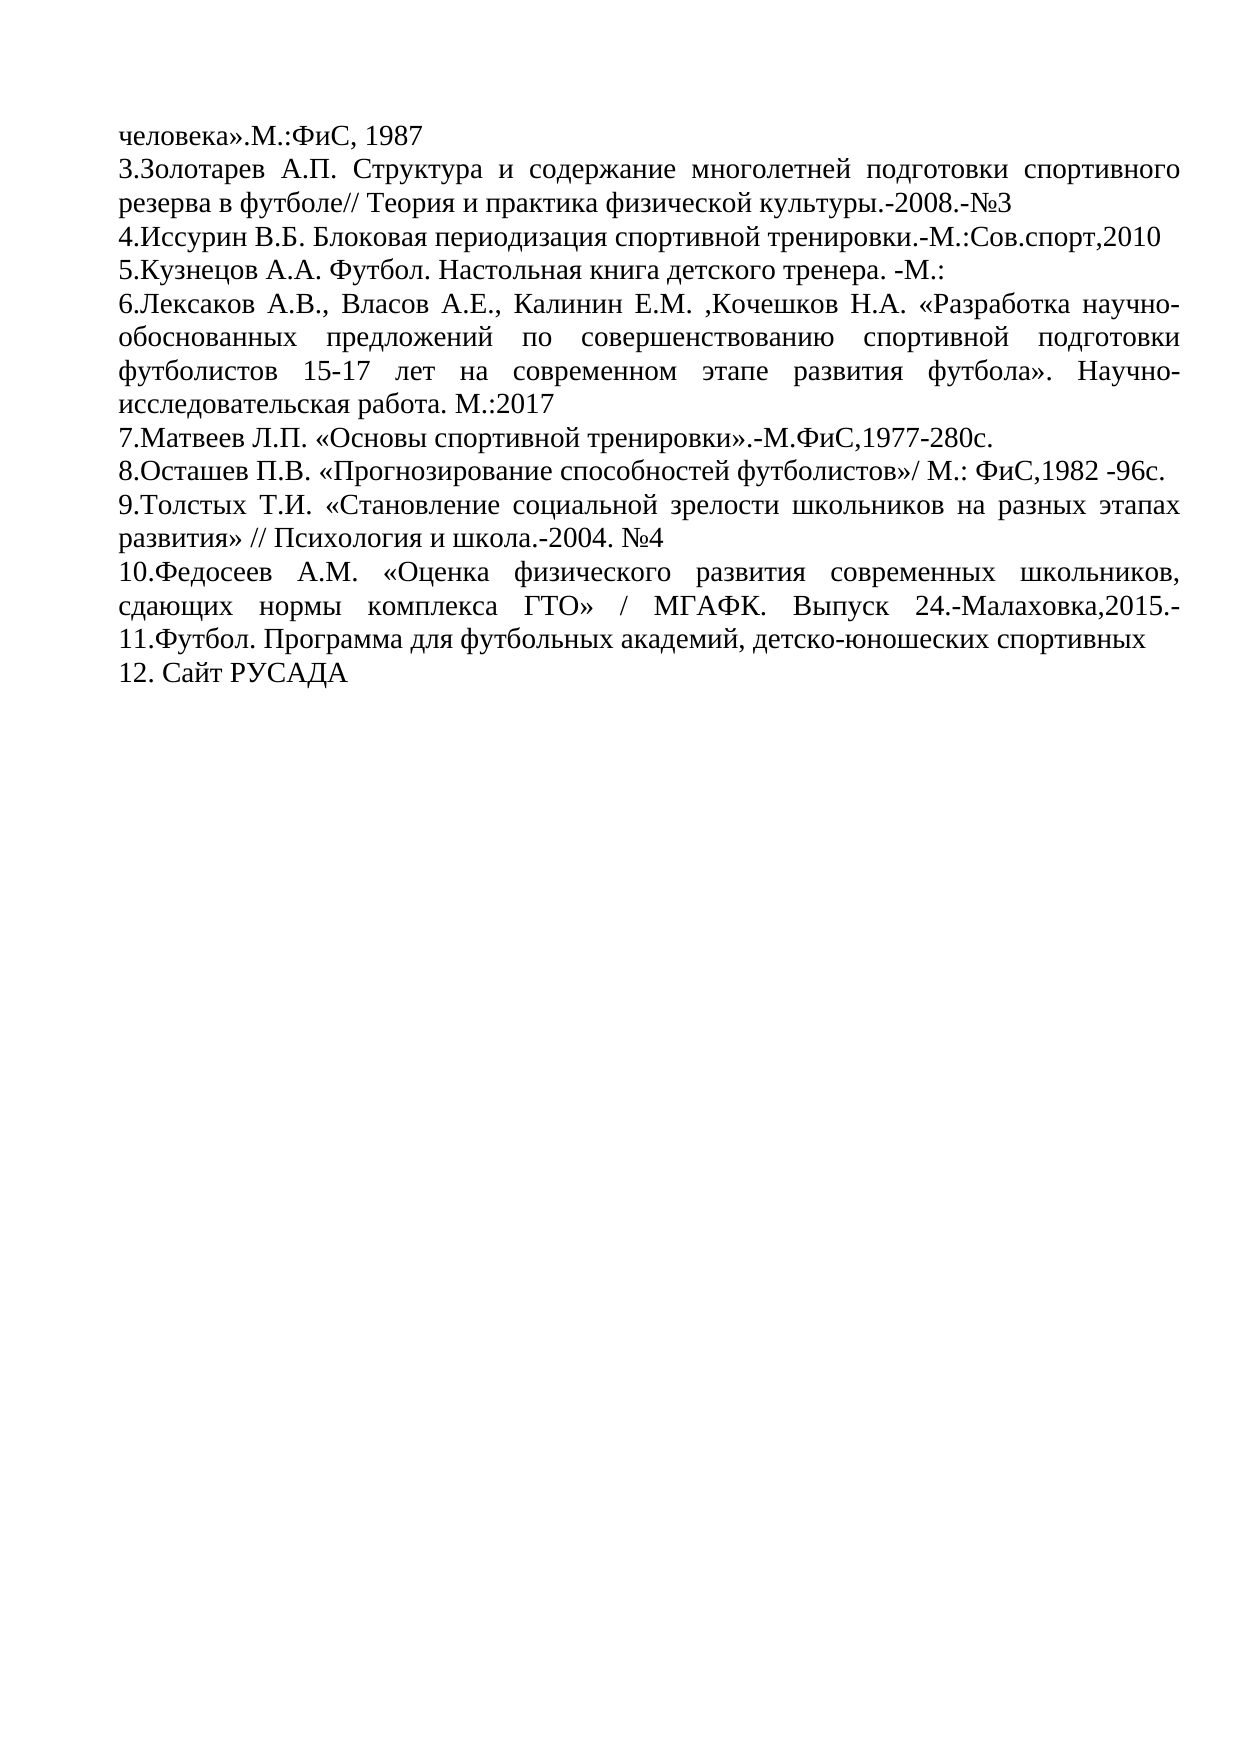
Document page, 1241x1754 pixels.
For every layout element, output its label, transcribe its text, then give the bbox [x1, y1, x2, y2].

text 4.Иссурин В.Б. Блоковая периодизация спортивной тренировки.-М.:Сов.спорт,2010 [118, 219, 1181, 252]
text 7.Матвеев Л.П. «Основы спортивной тренировки».-М.ФиС,1977-280с. [118, 420, 1181, 453]
text 3.Золотарев А.П. Структура и содержание многолетней подготовки спортивного резерва в футболе// Теория и практика физической культуры.-2008.-№3 [118, 152, 1181, 219]
text 5.Кузнецов А.А. Футбол. Настольная книга детского тренера. -М.: [118, 252, 1181, 286]
text 10.Федосеев А.М. «Оценка физического развития современных школьников, сдающих нормы комплекса ГТО» / МГАФК. Выпуск 24.-Малаховка,2015.-11.Футбол. Программа для футбольных академий, детско-юношеских спортивных [118, 554, 1181, 655]
text 9.Толстых Т.И. «Становление социальной зрелости школьников на разных этапах развития» // Психология и школа.-2004. №4 [118, 487, 1181, 554]
text 6.Лексаков А.В., Власов А.Е., Калинин Е.М. ,Кочешков Н.А. «Разработка научно-обоснованных предложений по совершенствованию спортивной подготовки футболистов 15-17 лет на современном этапе развития футбола». Научно-исследовательская работа. М.:2017 [118, 286, 1181, 420]
text 12. Сайт РУСАДА [118, 655, 1181, 688]
text 8.Осташев П.В. «Прогнозирование способностей футболистов»/ М.: ФиС,1982 -96с. [118, 453, 1181, 487]
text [118, 118, 1181, 152]
